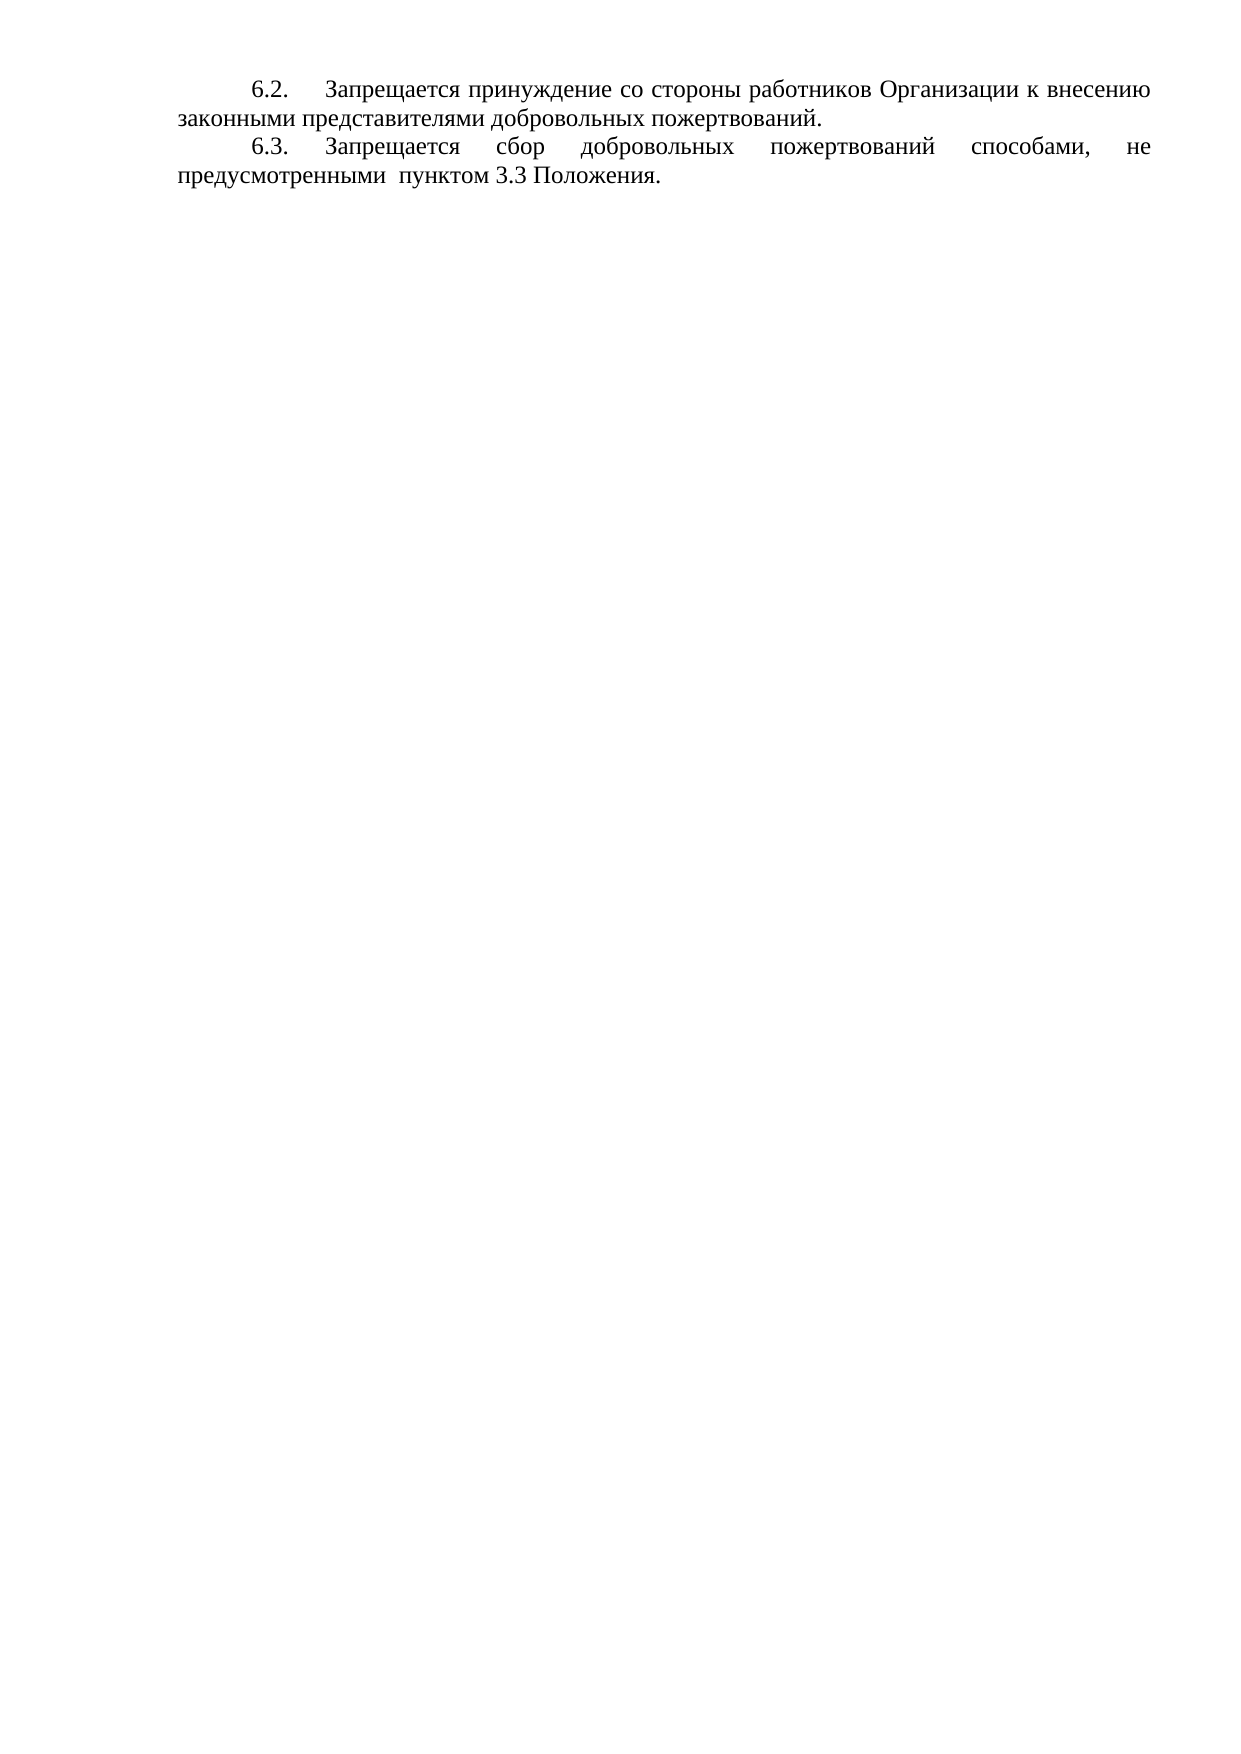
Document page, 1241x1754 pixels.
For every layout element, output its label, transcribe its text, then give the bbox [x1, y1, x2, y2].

list Запрещается сбор добровольных пожертвований способами, не предусмотренными пунктом 3.3 Положения. [177, 131, 1152, 189]
list Запрещается принуждение со стороны работников Организации к внесению законными представителями добровольных пожертвований. [177, 74, 1152, 131]
